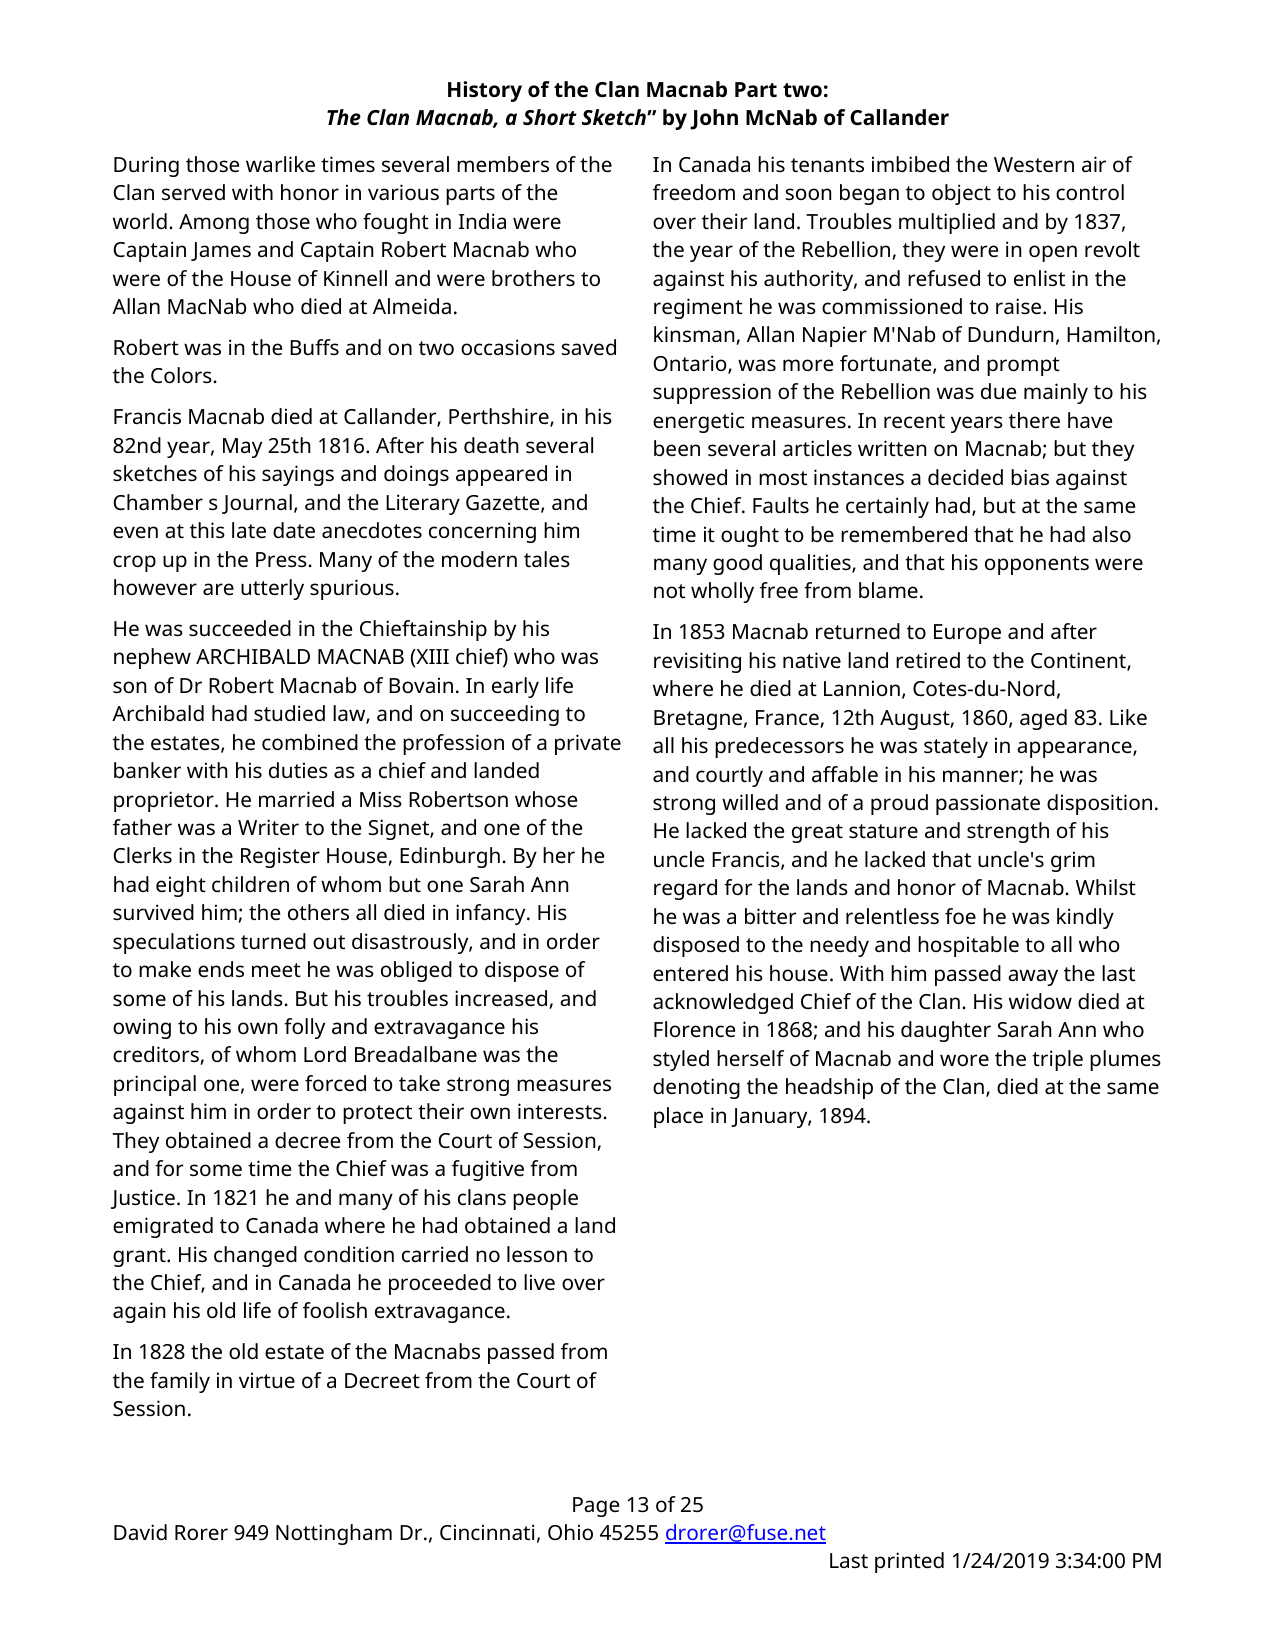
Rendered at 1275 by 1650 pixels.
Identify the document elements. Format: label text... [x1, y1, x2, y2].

text In 1853 Macnab returned to Europe and after revisiting his native land retired to the Continent, where he died at Lannion, , 12th August, 1860, aged 83. Like all his predecessors he was stately in appearance, and courtly and affable in his manner; he was strong willed and of a proud passionate disposition. He lacked the great stature and strength of his uncle Francis, and he lacked that uncle's grim regard for the lands and honor of Macnab. Whilst he was a bitter and relentless foe he was kindly disposed to the needy and hospitable to all who entered his house. With him passed away the last acknowledged Chief of the Clan. His widow died at Florence in 1868; and his daughter Sarah Ann who styled herself of Macnab and wore the triple plumes denoting the headship of the Clan, died at the same place in January, 1894. [652, 617, 1162, 1129]
text In 1828 the old estate of the Macnabs passed from the family in virtue of a Decreet from the Court of Session. [112, 1337, 622, 1423]
text Robert was in the Buffs and on two occasions saved the Colors. [112, 333, 622, 390]
text He was succeeded in the Chieftainship by his nephew ARCHIBALD MACNAB (XIII chief) who was son of Dr Robert Macnab of Bovain. In early life Archibald had studied law, and on succeeding to the estates, he combined the profession of a private banker with his duties as a chief and landed proprietor. He married a Miss Robertson whose father was a Writer to the Signet, and one of the Clerks in the Register House, Edinburgh. By her he had eight children of whom but one Sarah Ann survived him; the others all died in infancy. His speculations turned out disastrously, and in order to make ends meet he was obliged to dispose of some of his lands. But his troubles increased, and owing to his own folly and extravagance his creditors, of whom Lord Breadalbane was the principal one, were forced to take strong measures against him in order to protect their own interests. They obtained a decree from the Court of Session, and for some time the Chief was a fugitive from Justice. In 1821 he and many of his clans people emigrated to where he had obtained a land grant. His changed condition carried no lesson to the Chief, and in he proceeded to live over again his old life of foolish extravagance. [112, 614, 622, 1325]
text In his tenants imbibed the Western air of freedom and soon began to object to his control over their land. Troubles multiplied and by 1837, the year of the Rebellion, they were in open revolt against his authority, and refused to enlist in the regiment he was commissioned to raise. His kinsman, Allan Napier M'Nab of Dundurn, , was more fortunate, and prompt suppression of the Rebellion was due mainly to his energetic measures. In recent years there have been several articles written on Macnab; but they showed in most instances a decided bias against the Chief. Faults he certainly had, but at the same time it ought to be remembered that he had also many good qualities, and that his opponents were not wholly free from blame. [652, 150, 1162, 605]
text During those warlike times several members of the Clan served with honor in various parts of the world. Among those who fought in were Captain James and Captain Robert Macnab who were of the House of Kinnell and were brothers to Allan MacNab who died at Almeida. [112, 150, 622, 321]
text Francis Macnab died at Callander, Perthshire, in his 82nd year, May 25th 1816. After his death several sketches of his sayings and doings appeared in Chamber s Journal, and the Literary Gazette, and even at this late date anecdotes concerning him crop up in the Press. Many of the modern tales however are utterly spurious. [112, 402, 622, 602]
